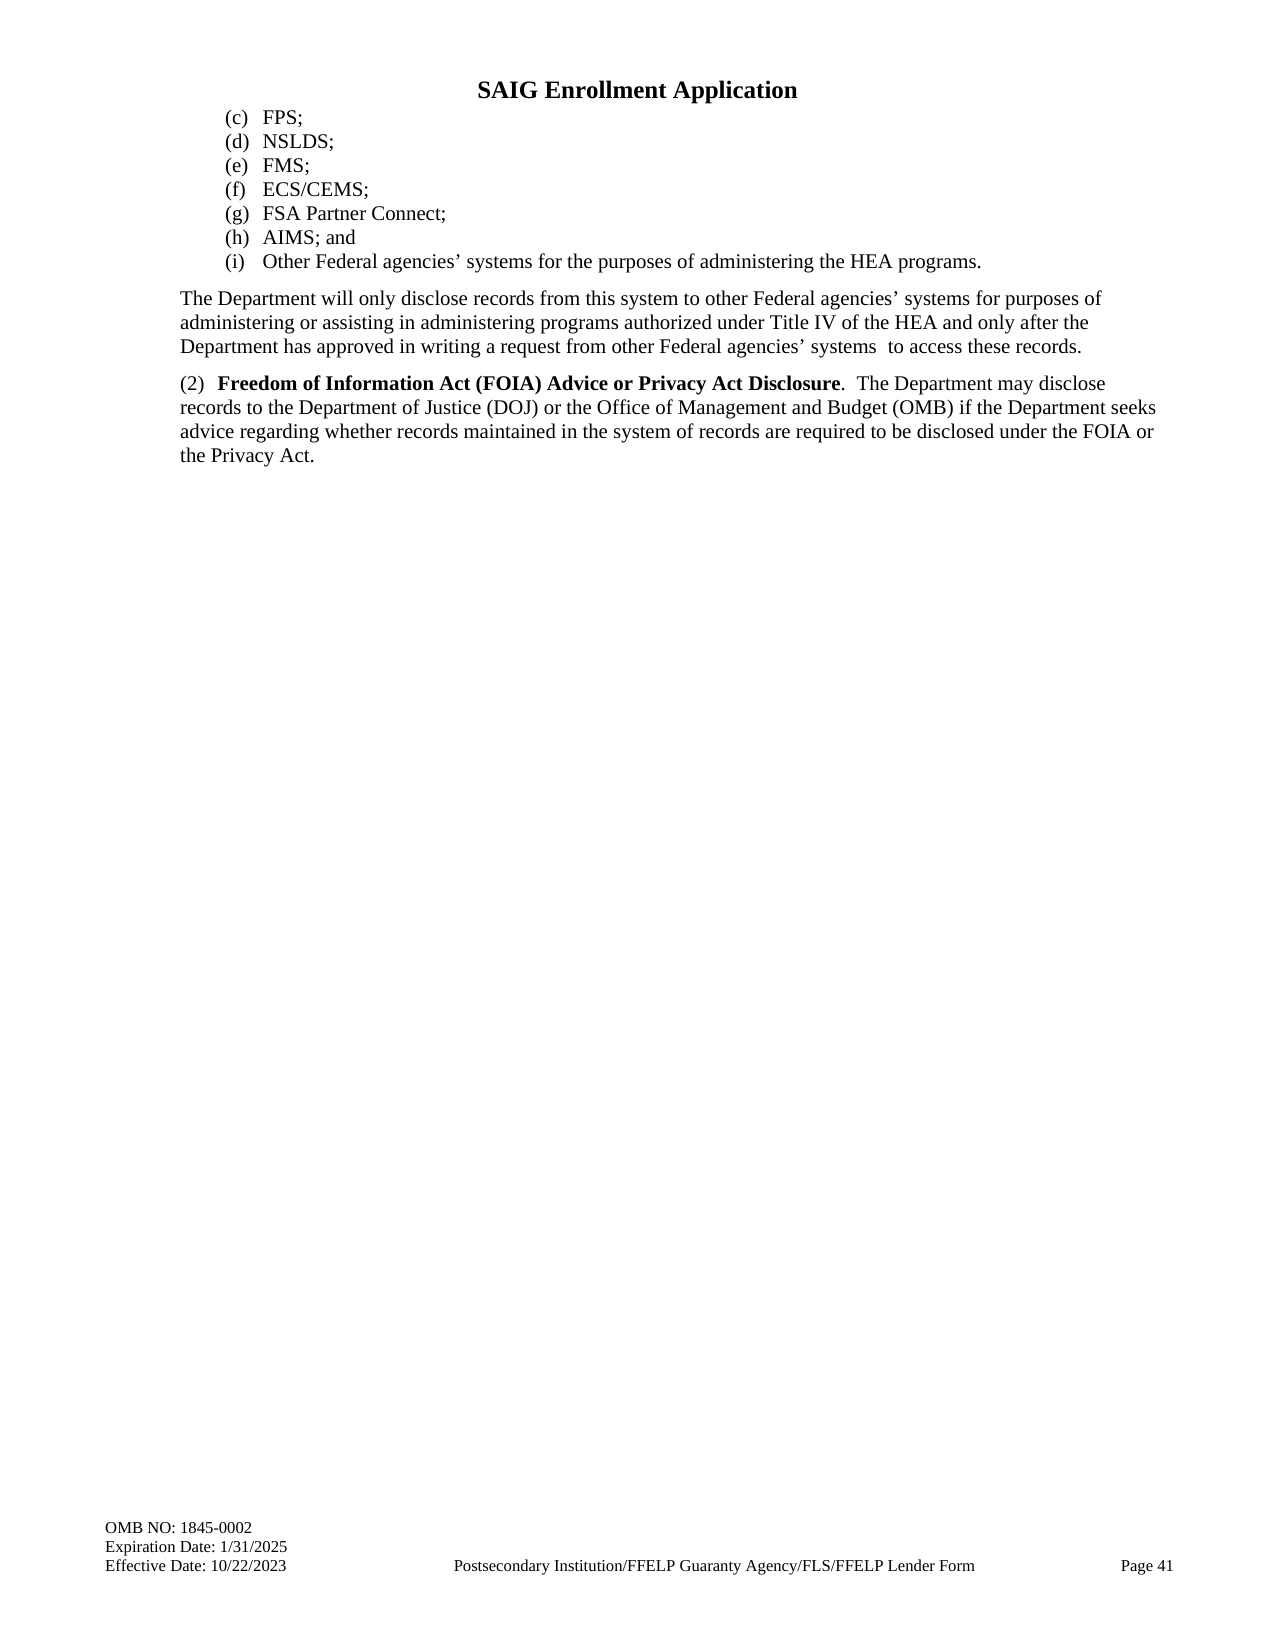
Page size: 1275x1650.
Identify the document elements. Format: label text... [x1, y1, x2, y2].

list AIMS; and [225, 225, 1170, 249]
list Other Federal agencies’ systems for the purposes of administering the HEA programs. [225, 249, 1170, 273]
list FPS; [225, 105, 1170, 129]
list NSLDS; [225, 129, 1170, 153]
list Freedom of Information Act (FOIA) Advice or Privacy Act Disclosure. The Department may disclose records to the Department of Justice (DOJ) or the Office of Management and Budget (OMB) if the Department seeks advice regarding whether records maintained in the system of records are required to be disclosed under the FOIA or the Privacy Act. [180, 371, 1170, 467]
list FMS; [225, 153, 1170, 177]
list FSA Partner Connect; [225, 201, 1170, 225]
text The Department will only disclose records from this system to other Federal agencies’ systems for purposes of administering or assisting in administering programs authorized under Title IV of the HEA and only after the Department has approved in writing a request from other Federal agencies’ systems to access these records. [180, 286, 1170, 358]
list ECS/CEMS; [225, 177, 1170, 201]
